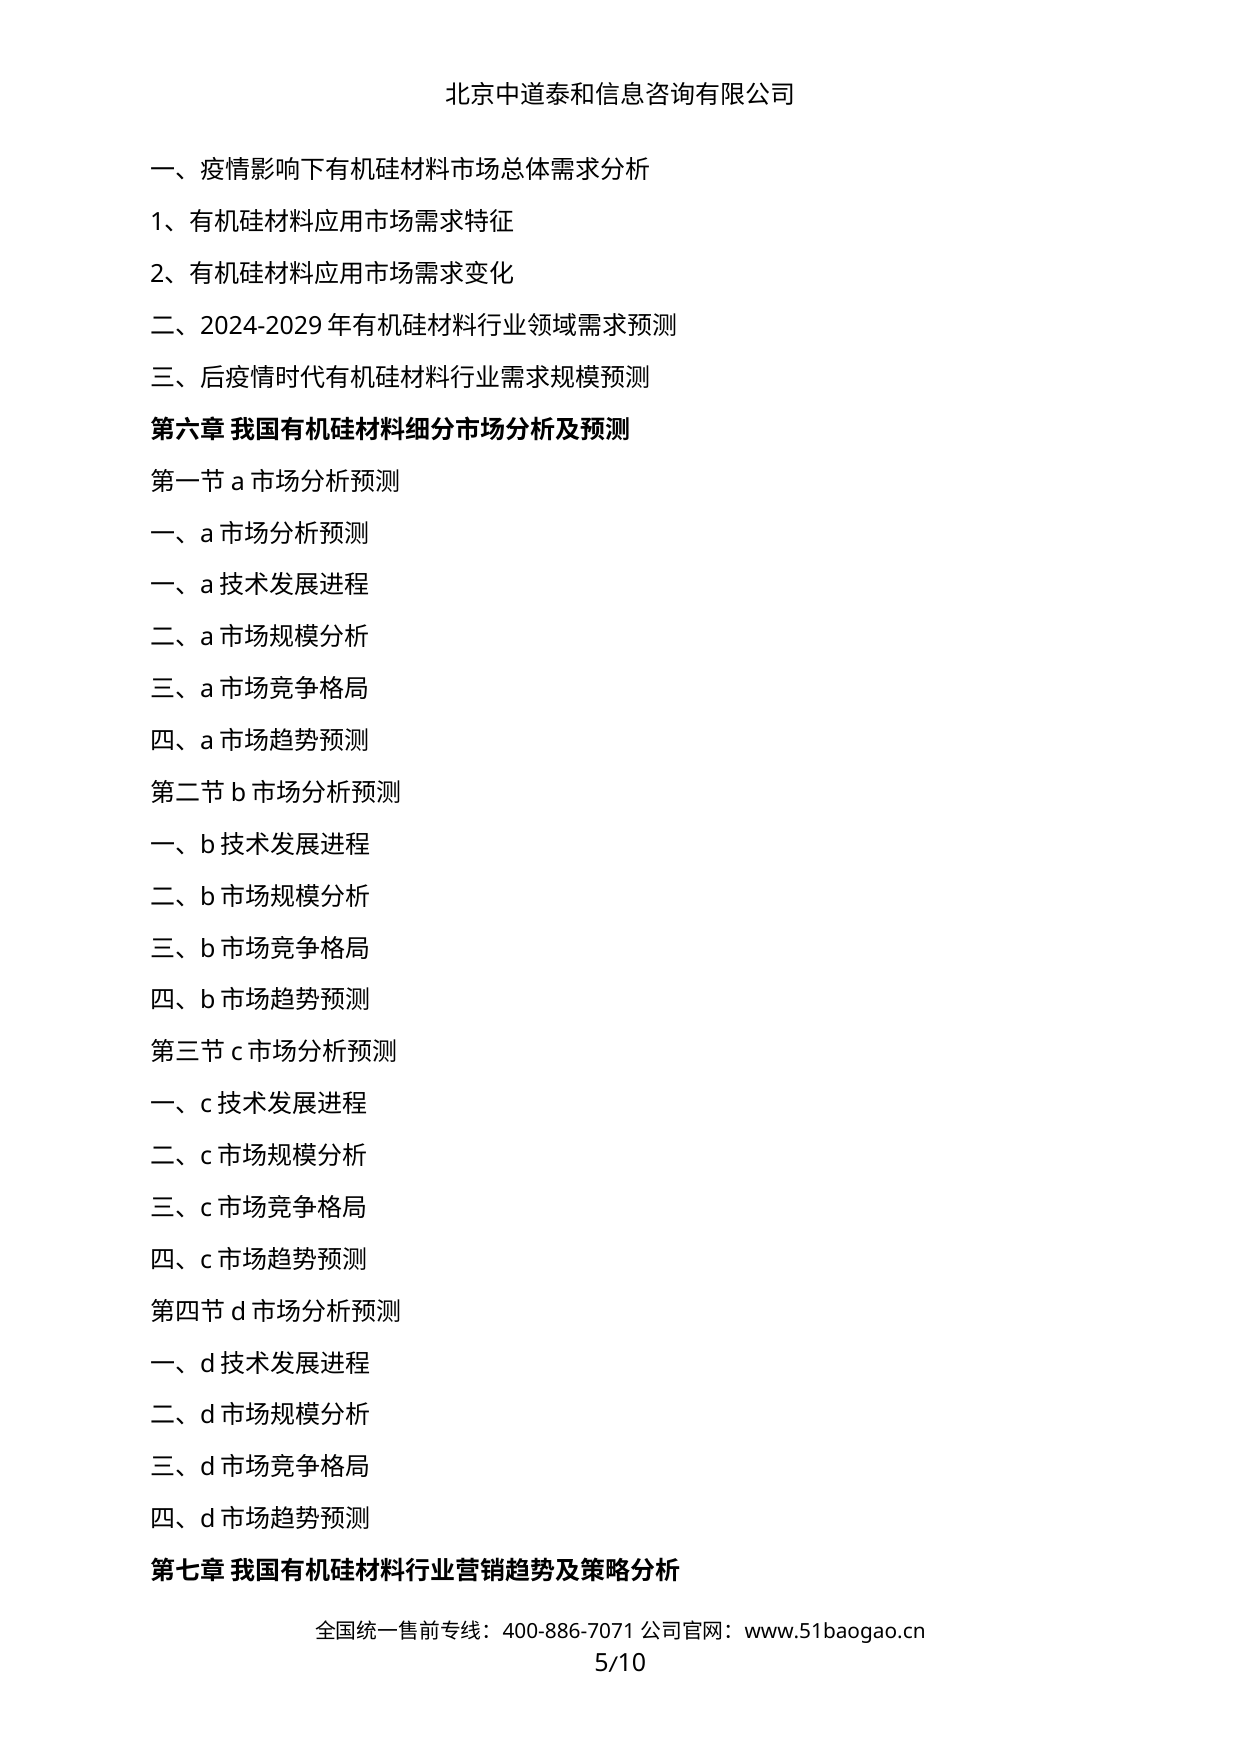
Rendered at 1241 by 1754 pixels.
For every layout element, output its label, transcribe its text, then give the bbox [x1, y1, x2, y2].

text 四、d市场趋势预测 [150, 1499, 1090, 1535]
text 第七章 我国有机硅材料行业营销趋势及策略分析 [150, 1551, 1090, 1587]
text 第一节 a市场分析预测 [150, 461, 1090, 497]
text 一、b技术发展进程 [150, 824, 1090, 861]
text 2、有机硅材料应用市场需求变化 [150, 254, 1090, 290]
text 二、2024-2029年有机硅材料行业领域需求预测 [150, 306, 1090, 342]
text 第六章 我国有机硅材料细分市场分析及预测 [150, 409, 1090, 446]
text 四、c市场趋势预测 [150, 1239, 1090, 1276]
text 四、b市场趋势预测 [150, 980, 1090, 1016]
text 三、后疫情时代有机硅材料行业需求规模预测 [150, 357, 1090, 394]
text 二、c市场规模分析 [150, 1136, 1090, 1172]
text 二、b市场规模分析 [150, 876, 1090, 912]
text 一、c技术发展进程 [150, 1084, 1090, 1120]
text 一、d技术发展进程 [150, 1343, 1090, 1379]
text 三、d市场竞争格局 [150, 1447, 1090, 1483]
text 1、有机硅材料应用市场需求特征 [150, 202, 1090, 238]
text 三、b市场竞争格局 [150, 928, 1090, 964]
text 三、c市场竞争格局 [150, 1187, 1090, 1224]
text 一、疫情影响下有机硅材料市场总体需求分析 [150, 150, 1090, 186]
text 一、a技术发展进程 [150, 565, 1090, 601]
text 一、a市场分析预测 [150, 513, 1090, 549]
text 二、a市场规模分析 [150, 617, 1090, 653]
text 第三节 c市场分析预测 [150, 1032, 1090, 1068]
text 第四节 d市场分析预测 [150, 1291, 1090, 1327]
text 三、a市场竞争格局 [150, 669, 1090, 705]
text 四、a市场趋势预测 [150, 721, 1090, 757]
text 二、d市场规模分析 [150, 1395, 1090, 1431]
text 第二节 b市场分析预测 [150, 772, 1090, 809]
